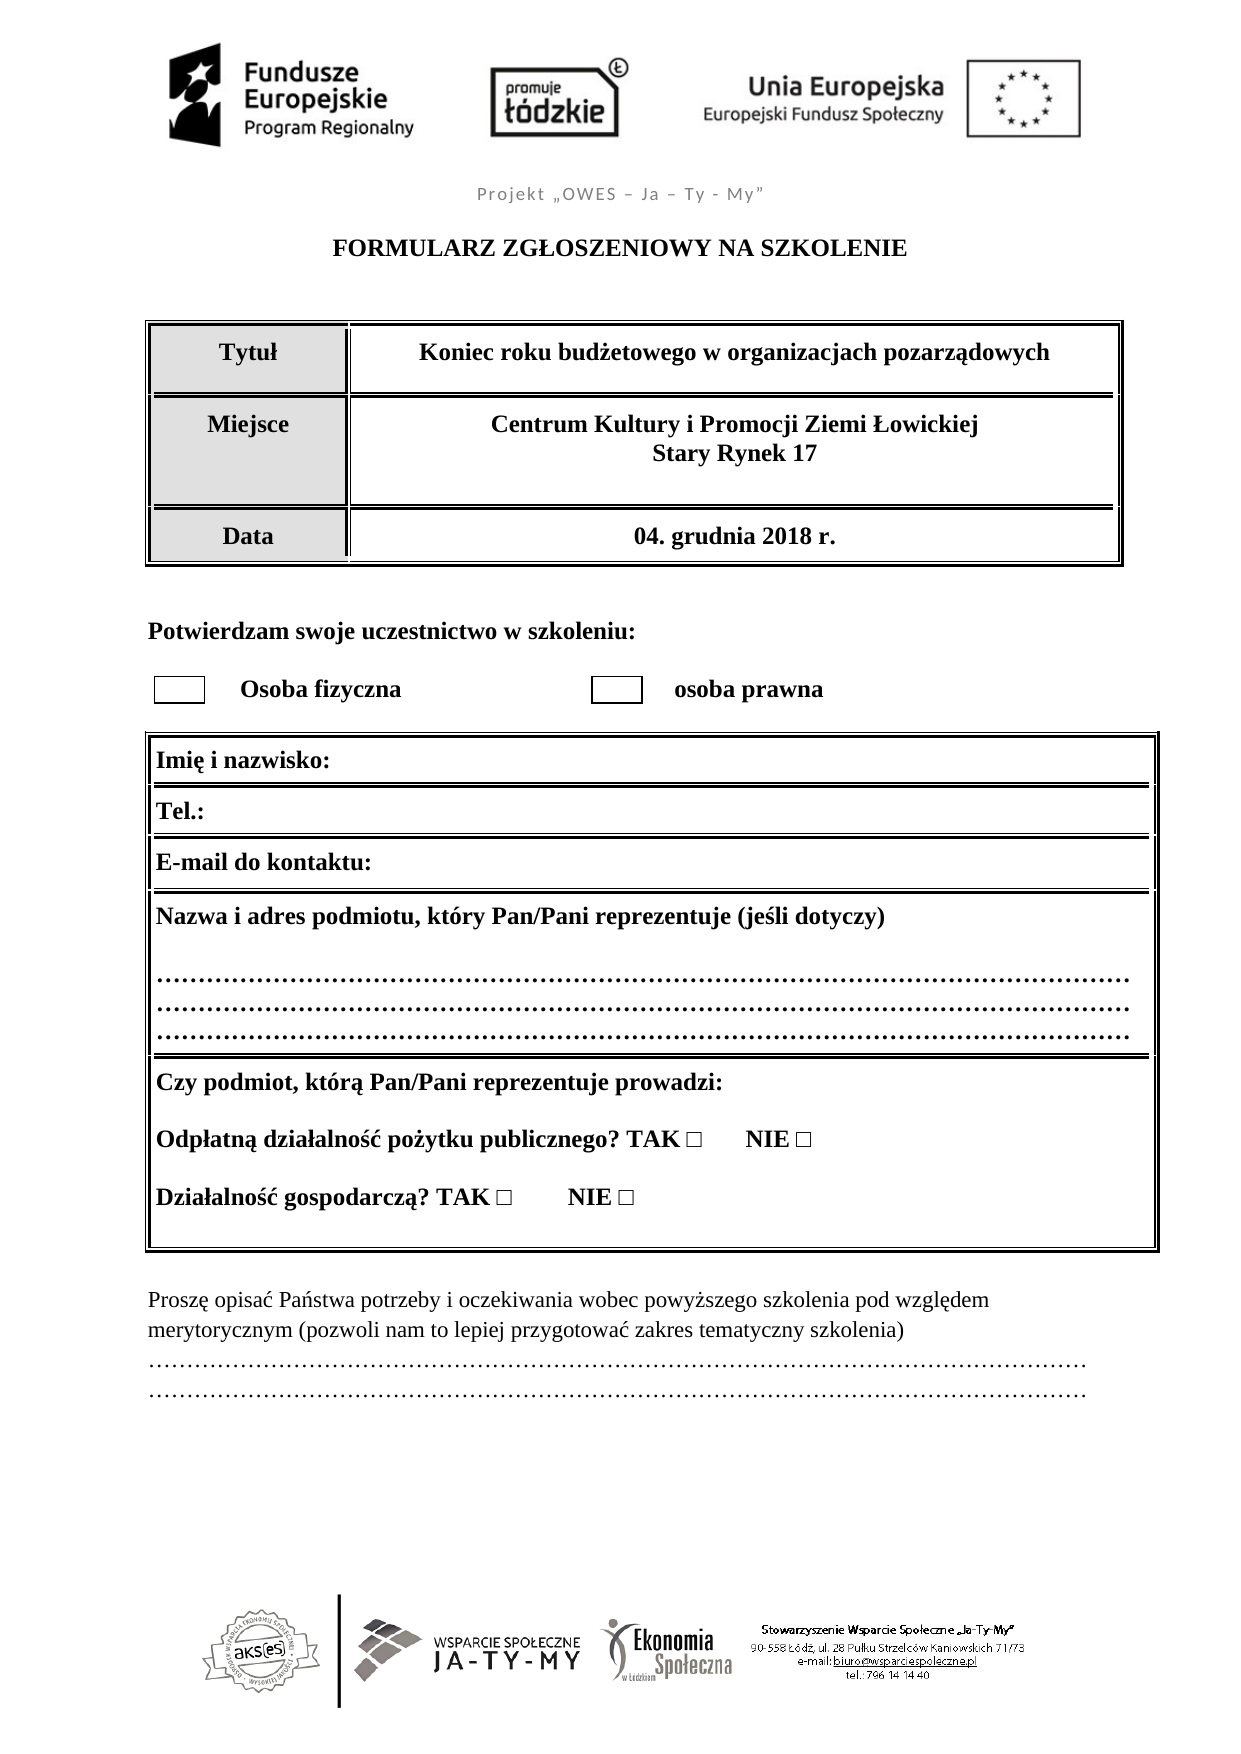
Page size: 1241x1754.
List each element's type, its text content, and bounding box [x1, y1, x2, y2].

text Potwierdzam swoje uczestnictwo w szkoleniu: [148, 616, 1093, 645]
picture [150, 6, 1096, 186]
table_cell Tel.: [148, 782, 1157, 833]
table_header Imię i nazwisko: [151, 738, 1154, 782]
table_cell Data [148, 504, 348, 561]
text Osoba fizyczna osoba prawna [148, 674, 1093, 703]
table_header Tytuł [151, 326, 348, 392]
table_cell Czy podmiot, którą Pan/Pani reprezentuje prowadzi: Odpłatną działalność pożytku publicznego? TAK □ NIE □ Działalność gospodarczą? TAK □ NIE □ [148, 1053, 1157, 1247]
text ………………………………………………………………………………………………………………………………………………………………………………………………………………………… [148, 1346, 1093, 1403]
table_cell E-mail do kontaktu: [148, 833, 1157, 887]
table_cell Miejsce [148, 392, 348, 504]
picture [147, 1580, 1092, 1718]
table_cell 04. grudnia 2018 r. [348, 504, 1121, 561]
table_cell Nazwa i adres podmiotu, który Pan/Pani reprezentuje (jeśli dotyczy) ……………………………………………………………………………………………………………………………………………………………………………………………………………………………………………………………………………………………………………………… [148, 888, 1157, 1053]
table_header Koniec roku budżetowego w organizacjach pozarządowych [348, 321, 1121, 392]
table_cell Centrum Kultury i Promocji Ziemi Łowickiej Stary Rynek 17 [348, 392, 1121, 504]
text Proszę opisać Państwa potrzeby i oczekiwania wobec powyższego szkolenia pod względem merytorycznym (pozwoli nam to lepiej przygotować zakres tematyczny szkolenia) [148, 1286, 1093, 1342]
text FORMULARZ ZGŁOSZENIOWY NA SZKOLENIE [148, 233, 1093, 262]
